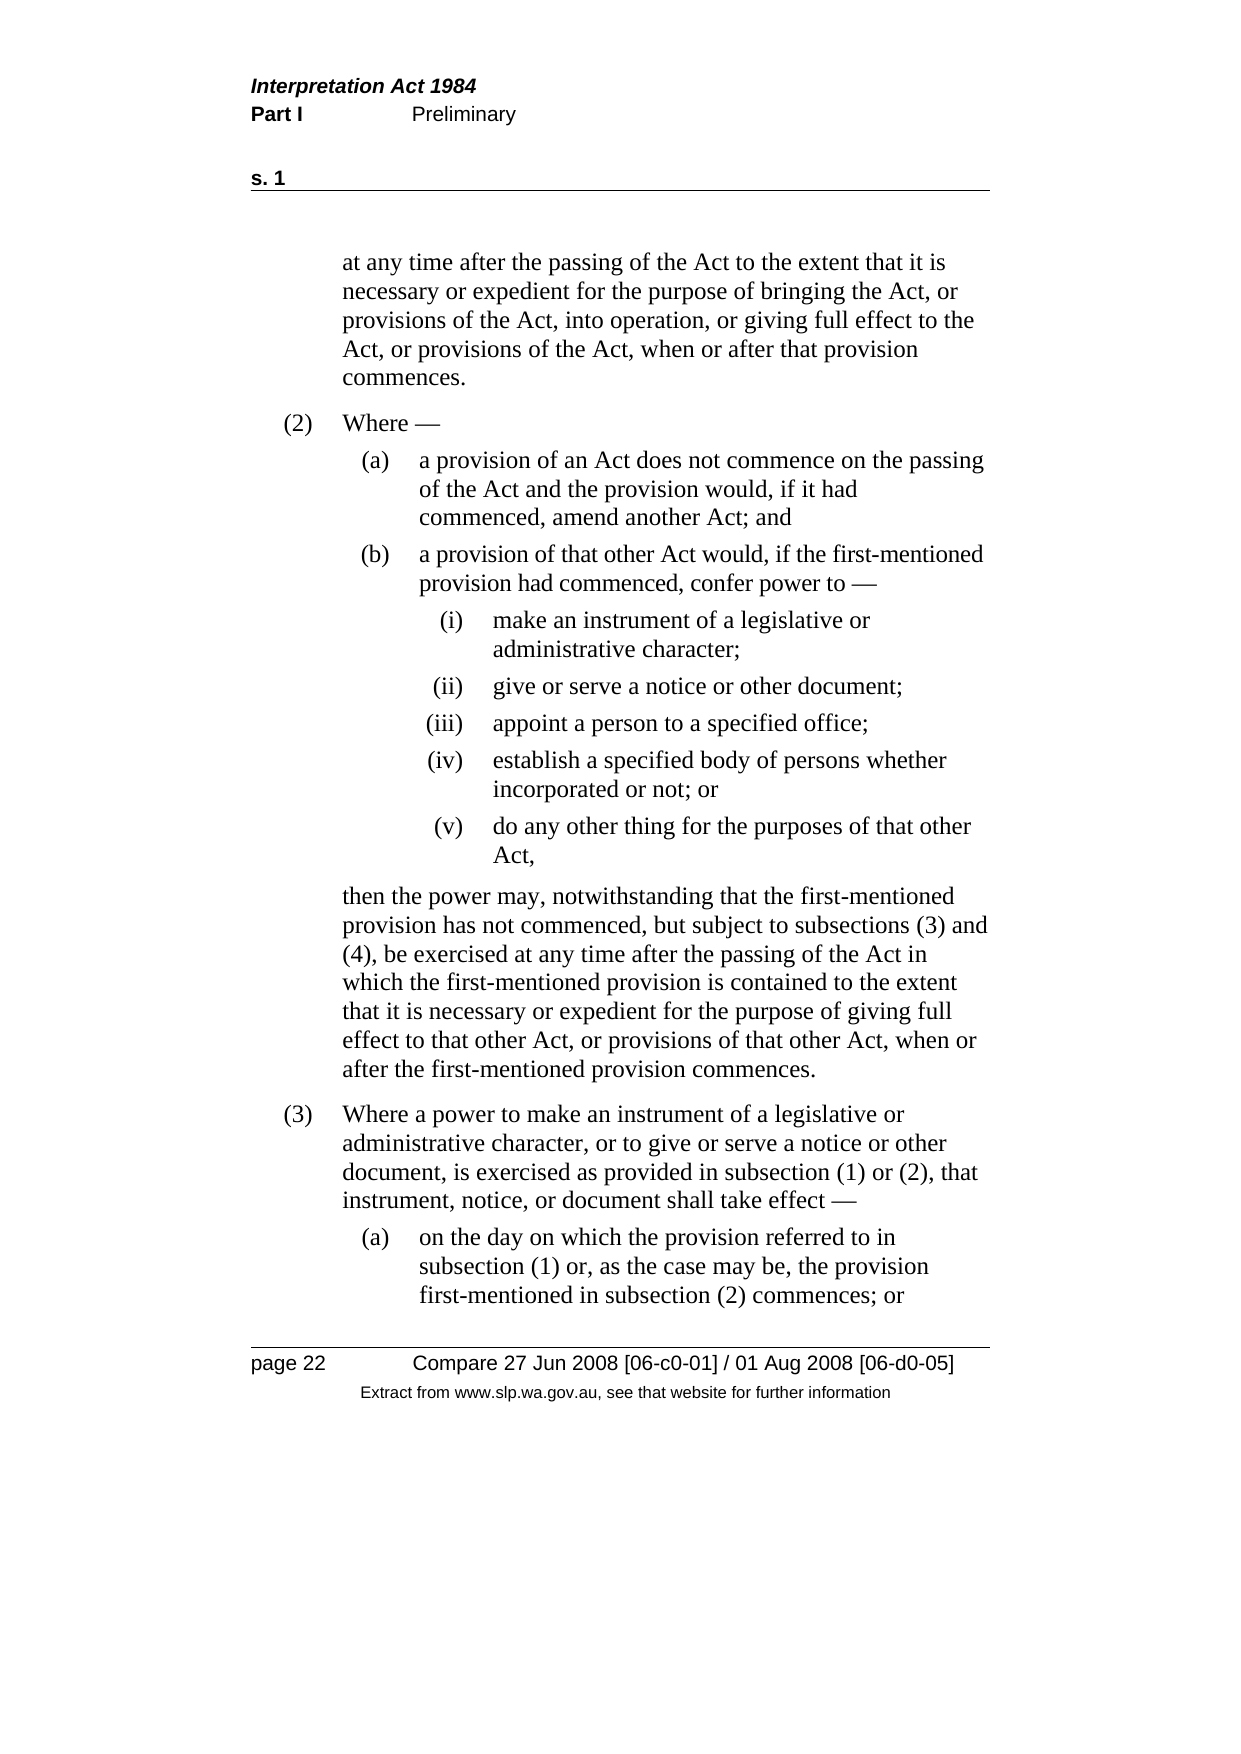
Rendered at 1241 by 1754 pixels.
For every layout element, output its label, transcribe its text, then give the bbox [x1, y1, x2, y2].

text (iii) appoint a person to a specified office; [251, 708, 990, 737]
text (b) a provision of that other Act would, if the first-mentioned provision had commenced, confer power to — [251, 539, 990, 597]
text then the power may, notwithstanding that the first-mentioned provision has not commenced, but subject to subsections (3) and (4), be exercised at any time after the passing of the Act in which the first-mentioned provision is contained to the extent that it is necessary or expedient for the purpose of giving full effect to that other Act, or provisions of that other Act, when or after the first-mentioned provision commences. [251, 881, 990, 1082]
text (a) on the day on which the provision referred to in subsection (1) or, as the case may be, the provision first-mentioned in subsection (2) commences; or [251, 1222, 990, 1309]
text (iv) establish a specified body of persons whether incorporated or not; or [251, 745, 990, 803]
text (a) a provision of an Act does not commence on the passing of the Act and the provision would, if it had commenced, amend another Act; and [251, 445, 990, 531]
text (i) make an instrument of a legislative or administrative character; [251, 605, 990, 663]
text (v) do any other thing for the purposes of that other Act, [251, 811, 990, 869]
text (3) Where a power to make an instrument of a legislative or administrative character, or to give or serve a notice or other document, is exercised as provided in subsection (1) or (2), that instrument, notice, or document shall take effect — [251, 1099, 990, 1214]
text (ii) give or serve a notice or other document; [251, 671, 990, 700]
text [251, 247, 990, 391]
text (2) Where — [251, 408, 990, 437]
